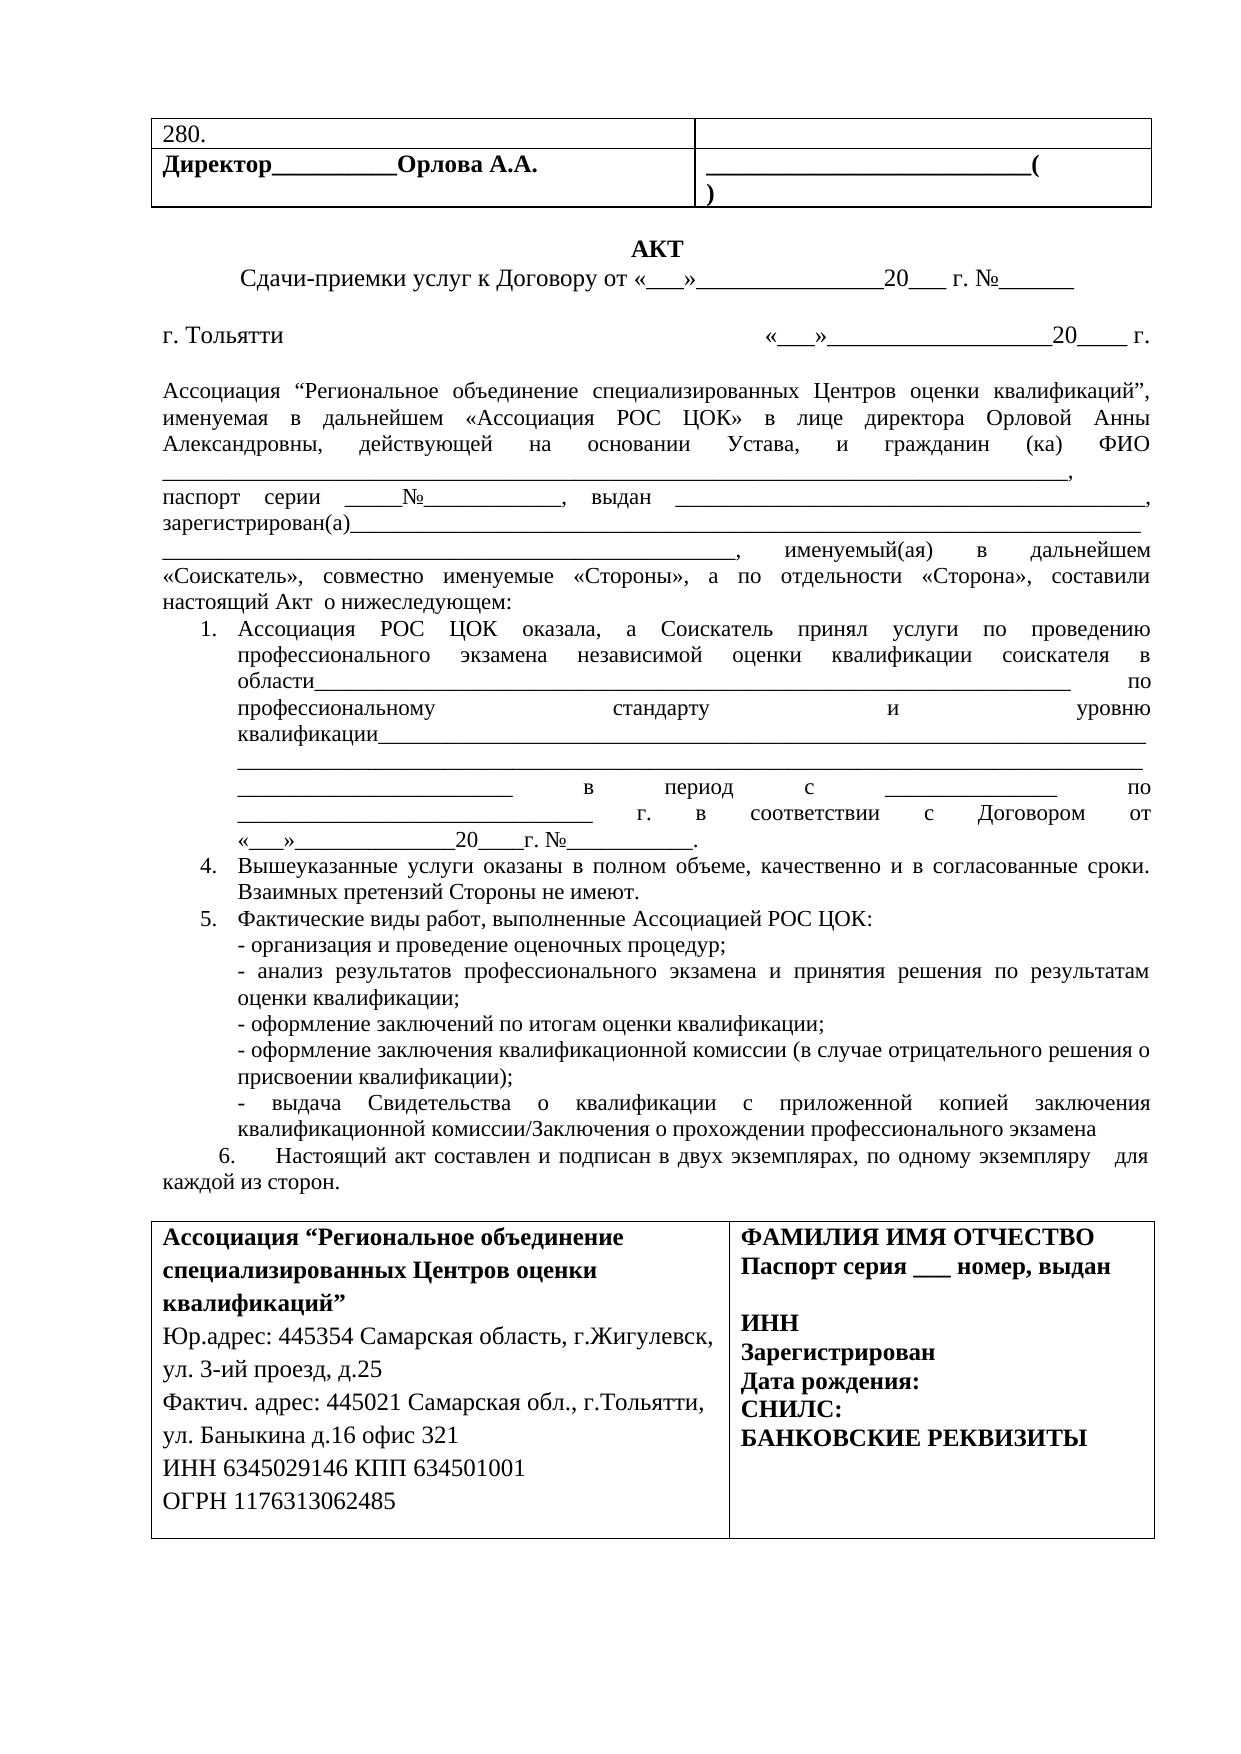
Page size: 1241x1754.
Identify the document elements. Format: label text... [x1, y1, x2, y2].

text Ассоциация “Региональное объединение специализированных Центров оценки квалификаций”, именуемая в дальнейшем «Ассоциация РОС ЦОК» в лице директора Орловой Анны Александровны, действующей на основании Устава, и гражданин (ка) ФИО _______________________________________________________________________________, паспорт серии _____№____________, выдан _________________________________________, зарегистрирован(а)_______________________________________________________________________________________________________________________, именуемый(ая) в дальнейшем «Соискатель», совместно именуемые «Стороны», а по отдельности «Сторона», составили настоящий Акт о нижеследующем: [162, 378, 1152, 615]
text - анализ результатов профессионального экзамена и принятия решения по результатам оценки квалификации; [237, 957, 1152, 1010]
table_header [152, 1222, 729, 1538]
text АКТ [162, 234, 1152, 263]
list Фактические виды работ, выполненные Ассоциацией РОС ЦОК: [200, 905, 1152, 931]
table_cell __________________________( ) [696, 149, 1151, 206]
text Сдачи-приемки услуг к Договору от «___»_______________20___ г. №______ [162, 263, 1152, 291]
table_cell Директор__________Орлова А.А. [152, 149, 694, 206]
text - выдача Свидетельства о квалификации с приложенной копией заключения квалификационной комиссии/Заключения о прохождении профессионального экзамена [237, 1089, 1152, 1142]
text - организация и проведение оценочных процедур; [237, 931, 1152, 957]
text - оформление заключения квалификационной комиссии (в случае отрицательного решения о присвоении квалификации); [237, 1036, 1152, 1089]
list Вышеуказанные услуги оказаны в полном объеме, качественно и в согласованные сроки. Взаимных претензий Стороны не имеют. [200, 852, 1152, 905]
text г. Тольятти «___»__________________20____ г. [162, 320, 1152, 349]
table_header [696, 119, 1151, 148]
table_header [730, 1222, 1154, 1538]
list Ассоциация РОС ЦОК оказала, а Соискатель принял услуги по проведению профессионального экзамена независимой оценки квалификации соискателя в области__________________________________________________________________ по профессиональному стандарту и уровню квалификации__________________________________________________________________________________________________________________________________________________________________________ в период с _______________ по _______________________________ г. в соответствии с Договором от «___»______________20____г. №___________. [200, 615, 1152, 852]
text - оформление заключений по итогам оценки квалификации; [237, 1010, 1152, 1036]
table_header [152, 119, 694, 148]
text 6. Настоящий акт составлен и подписан в двух экземплярах, по одному экземпляру для каждой из сторон. [162, 1142, 1152, 1194]
